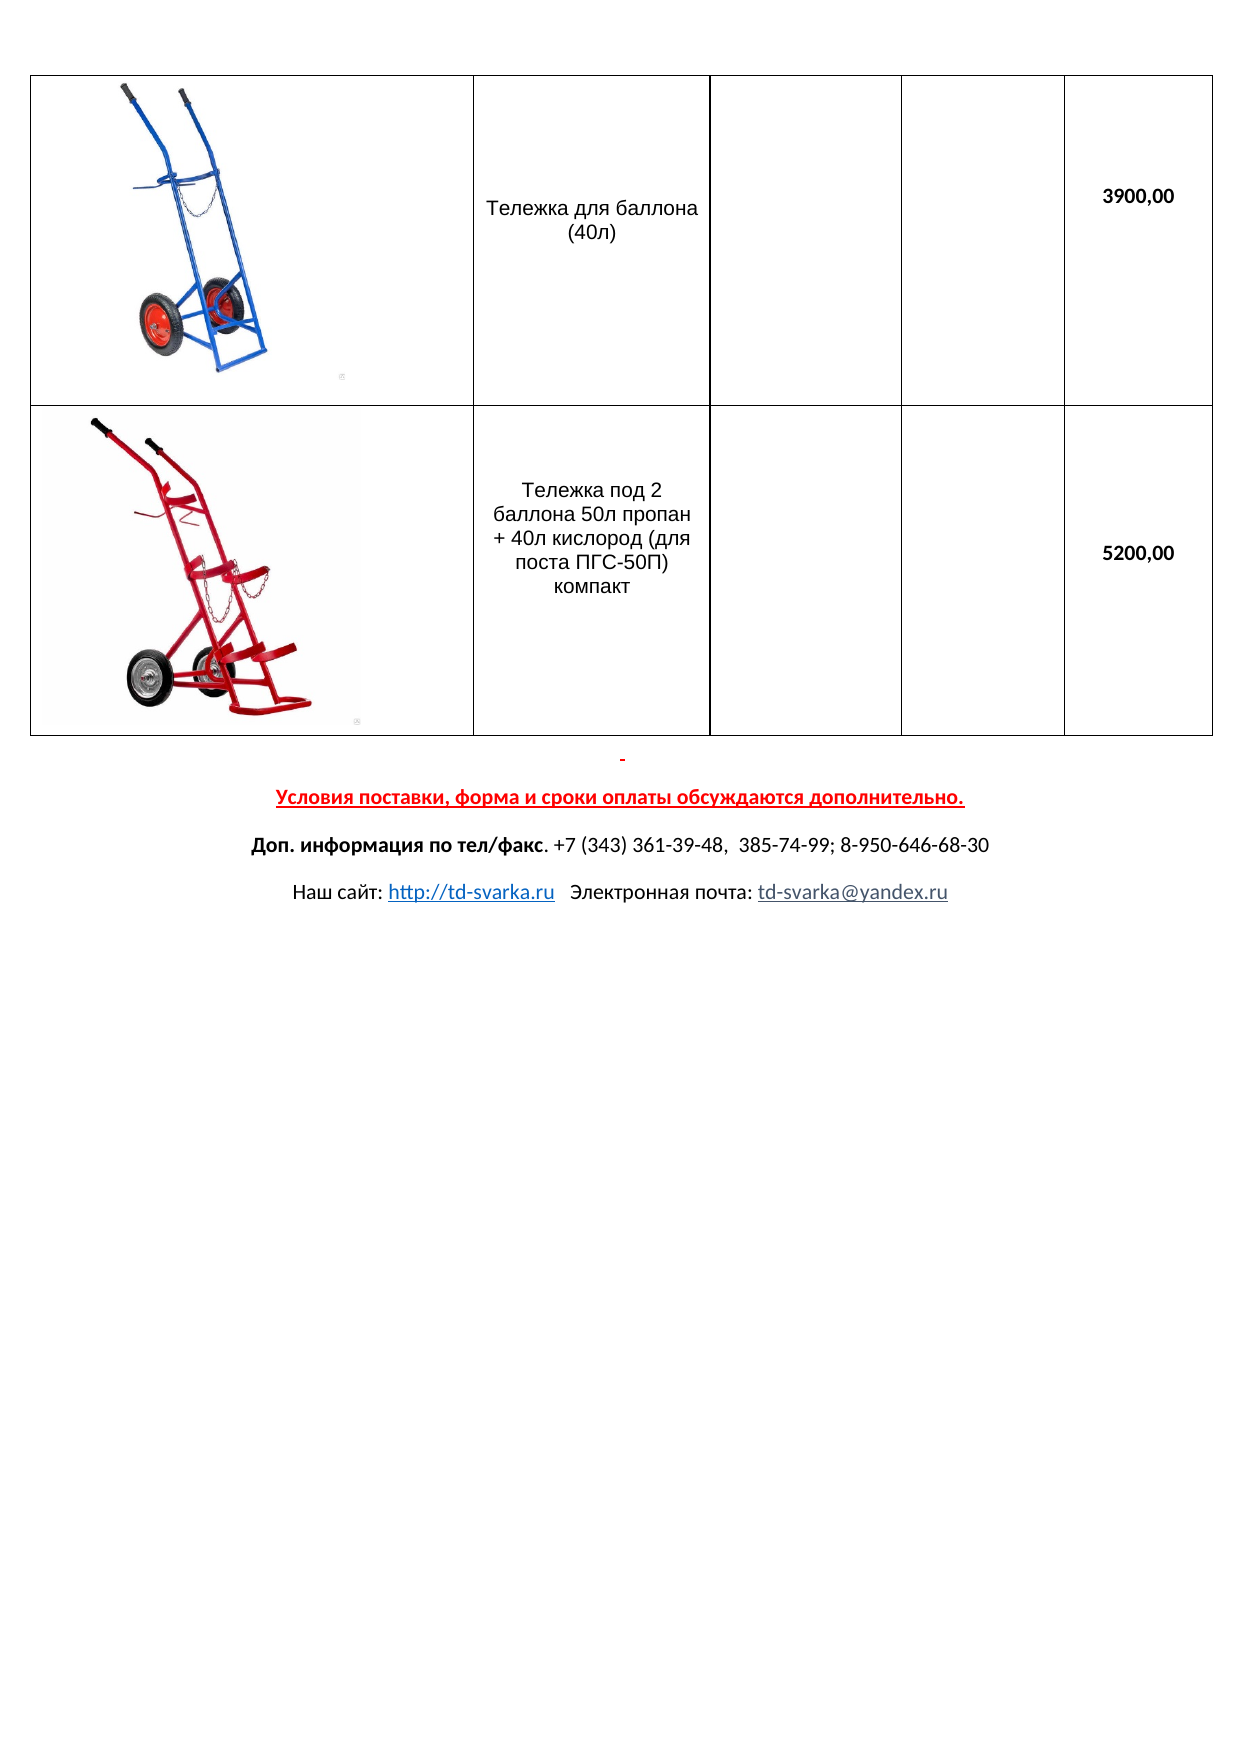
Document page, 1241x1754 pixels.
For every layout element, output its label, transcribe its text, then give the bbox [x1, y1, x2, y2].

picture [41, 76, 345, 380]
table_cell [31, 76, 473, 405]
table_cell [711, 406, 901, 735]
table_cell [31, 406, 473, 735]
table_cell Тележка под 2 баллона 50л пропан + 40л кислород (для поста ПГС-50П) компакт [474, 406, 709, 735]
text Наш сайт: http://td-svarka.ru Электронная почта: td-svarka@yandex.ru [75, 878, 1165, 905]
table_cell 5200,00 [1065, 406, 1212, 735]
picture [41, 406, 361, 725]
table_cell [902, 406, 1064, 735]
text Доп. информация по тел/факс. +7 (343) 361-39-48, 385-74-99; 8-950-646-68-30 [75, 831, 1165, 857]
text Условия поставки, форма и сроки оплаты обсуждаются дополнительно. [75, 783, 1165, 810]
table_cell Тележка для баллона (40л) [474, 76, 709, 405]
table_cell 3900,00 [1065, 76, 1212, 405]
table_cell [902, 76, 1064, 405]
table_cell [711, 76, 901, 405]
